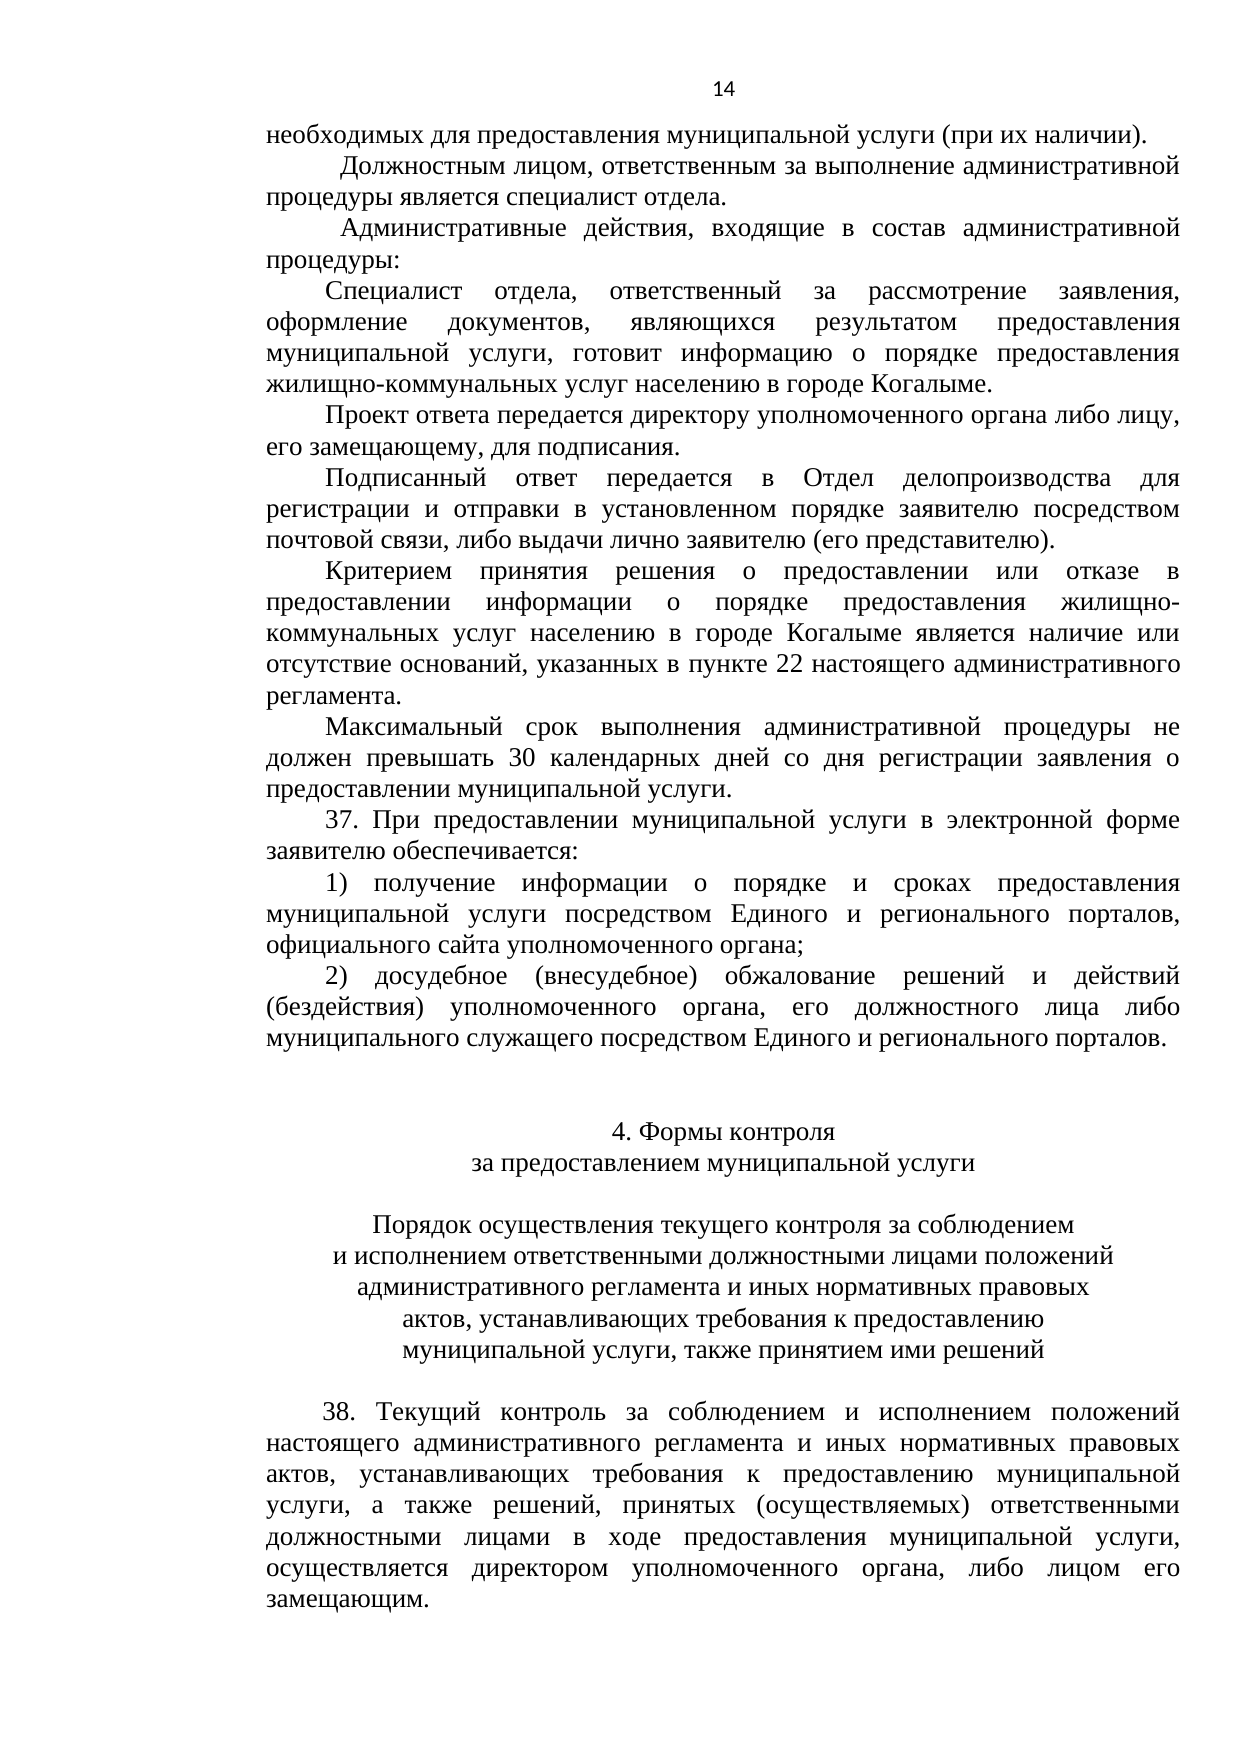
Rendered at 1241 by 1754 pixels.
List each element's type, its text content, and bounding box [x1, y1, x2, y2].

text 4. Формы контроля [266, 1115, 1181, 1146]
text 37. При предоставлении муниципальной услуги в электронной форме заявителю обеспечивается: [266, 803, 1181, 866]
text Специалист отдела, ответственный за рассмотрение заявления, оформление документов, являющихся результатом предоставления муниципальной услуги, готовит информацию о порядке предоставления жилищно-коммунальных услуг населению в городе Когалыме. [266, 274, 1181, 398]
text административного регламента и иных нормативных правовых [266, 1271, 1181, 1302]
text и исполнением ответственными должностными лицами положений [266, 1239, 1181, 1271]
text актов, устанавливающих требования к предоставлению [266, 1302, 1181, 1333]
text Критерием принятия решения о предоставлении или отказе в предоставлении информации о порядке предоставления жилищно-коммунальных услуг населению в городе Когалыме является наличие или отсутствие оснований, указанных в пункте 22 настоящего административного регламента. [266, 554, 1181, 710]
text Проект ответа передается директору уполномоченного органа либо лицу, его замещающему, для подписания. [266, 398, 1181, 461]
text Порядок осуществления текущего контроля за соблюдением [266, 1208, 1181, 1239]
text Административные действия, входящие в состав административной процедуры: [266, 212, 1181, 274]
text Подписанный ответ передается в Отдел делопроизводства для регистрации и отправки в установленном порядке заявителю посредством почтовой связи, либо выдачи лично заявителю (его представителю). [266, 461, 1181, 554]
text муниципальной услуги, также принятием ими решений [266, 1333, 1181, 1364]
text Должностным лицом, ответственным за выполнение административной процедуры является специалист отдела. [266, 149, 1181, 212]
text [266, 118, 1181, 149]
text 1) получение информации о порядке и сроках предоставления муниципальной услуги посредством Единого и регионального порталов, официального сайта уполномоченного органа; [266, 866, 1181, 959]
text за предоставлением муниципальной услуги [266, 1146, 1181, 1177]
text 2) досудебное (внесудебное) обжалование решений и действий (бездействия) уполномоченного органа, его должностного лица либо муниципального служащего посредством Единого и регионального порталов. [266, 959, 1181, 1052]
text Максимальный срок выполнения административной процедуры не должен превышать 30 календарных дней со дня регистрации заявления о предоставлении муниципальной услуги. [266, 710, 1181, 803]
text 38. Текущий контроль за соблюдением и исполнением положений настоящего административного регламента и иных нормативных правовых актов, устанавливающих требования к предоставлению муниципальной услуги, а также решений, принятых (осуществляемых) ответственными должностными лицами в ходе предоставления муниципальной услуги, осуществляется директором уполномоченного органа, либо лицом его замещающим. [266, 1395, 1181, 1613]
